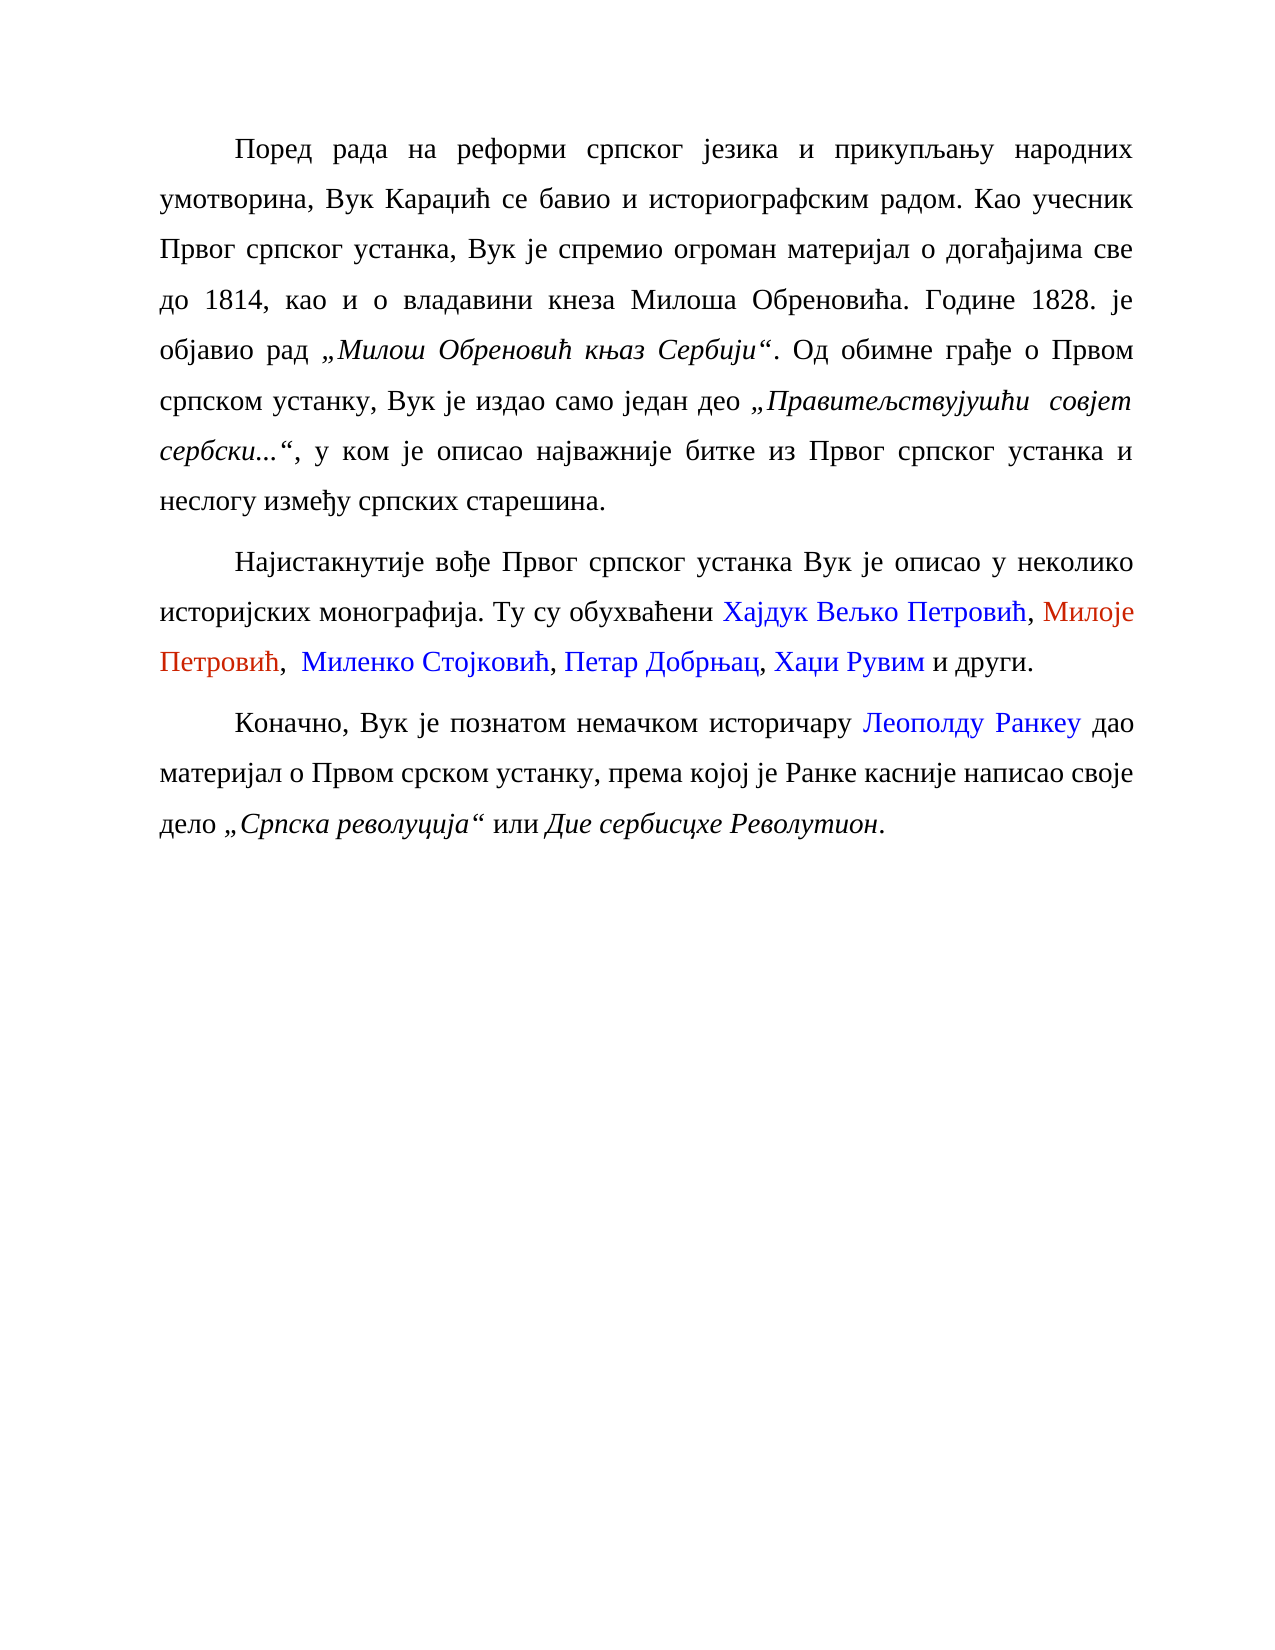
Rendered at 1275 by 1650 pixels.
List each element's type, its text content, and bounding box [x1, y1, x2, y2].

text Коначно, Вук је познатом немачком историчару Леополду Ранкеу дао материјал о Првом срском устанку, према којој је Ранке касније написао своје дело „Српска револуција“ или Дие сербисцхе Револутион. [159, 705, 1134, 839]
text Поред рада на реформи српског језика и прикупљању народних умотворина, Вук Караџић се бавио и историографским радом. Као учесник Првог српског устанка, Вук је спремио огроман материјал о догађајима све до 1814, као и о владавини кнеза Милоша Обреновића. Године 1828. је објавио рад „Милош Обреновић књаз Сербији“. Од обимне грађе о Првом српском устанку, Вук је издао само један део „Правитељствујушћи совјет сербски...“, у ком је описао најважније битке из Првог српског устанка и неслогу између српских старешина. [159, 131, 1134, 517]
text Најистакнутије вође Првог српског устанка Вук је описао у неколико историјских монографија. Ту су обухваћени Хајдук Вељко Петровић, Милоје Петровић, Миленко Стојковић, Петар Добрњац, Хаџи Рувим и други. [159, 544, 1134, 678]
